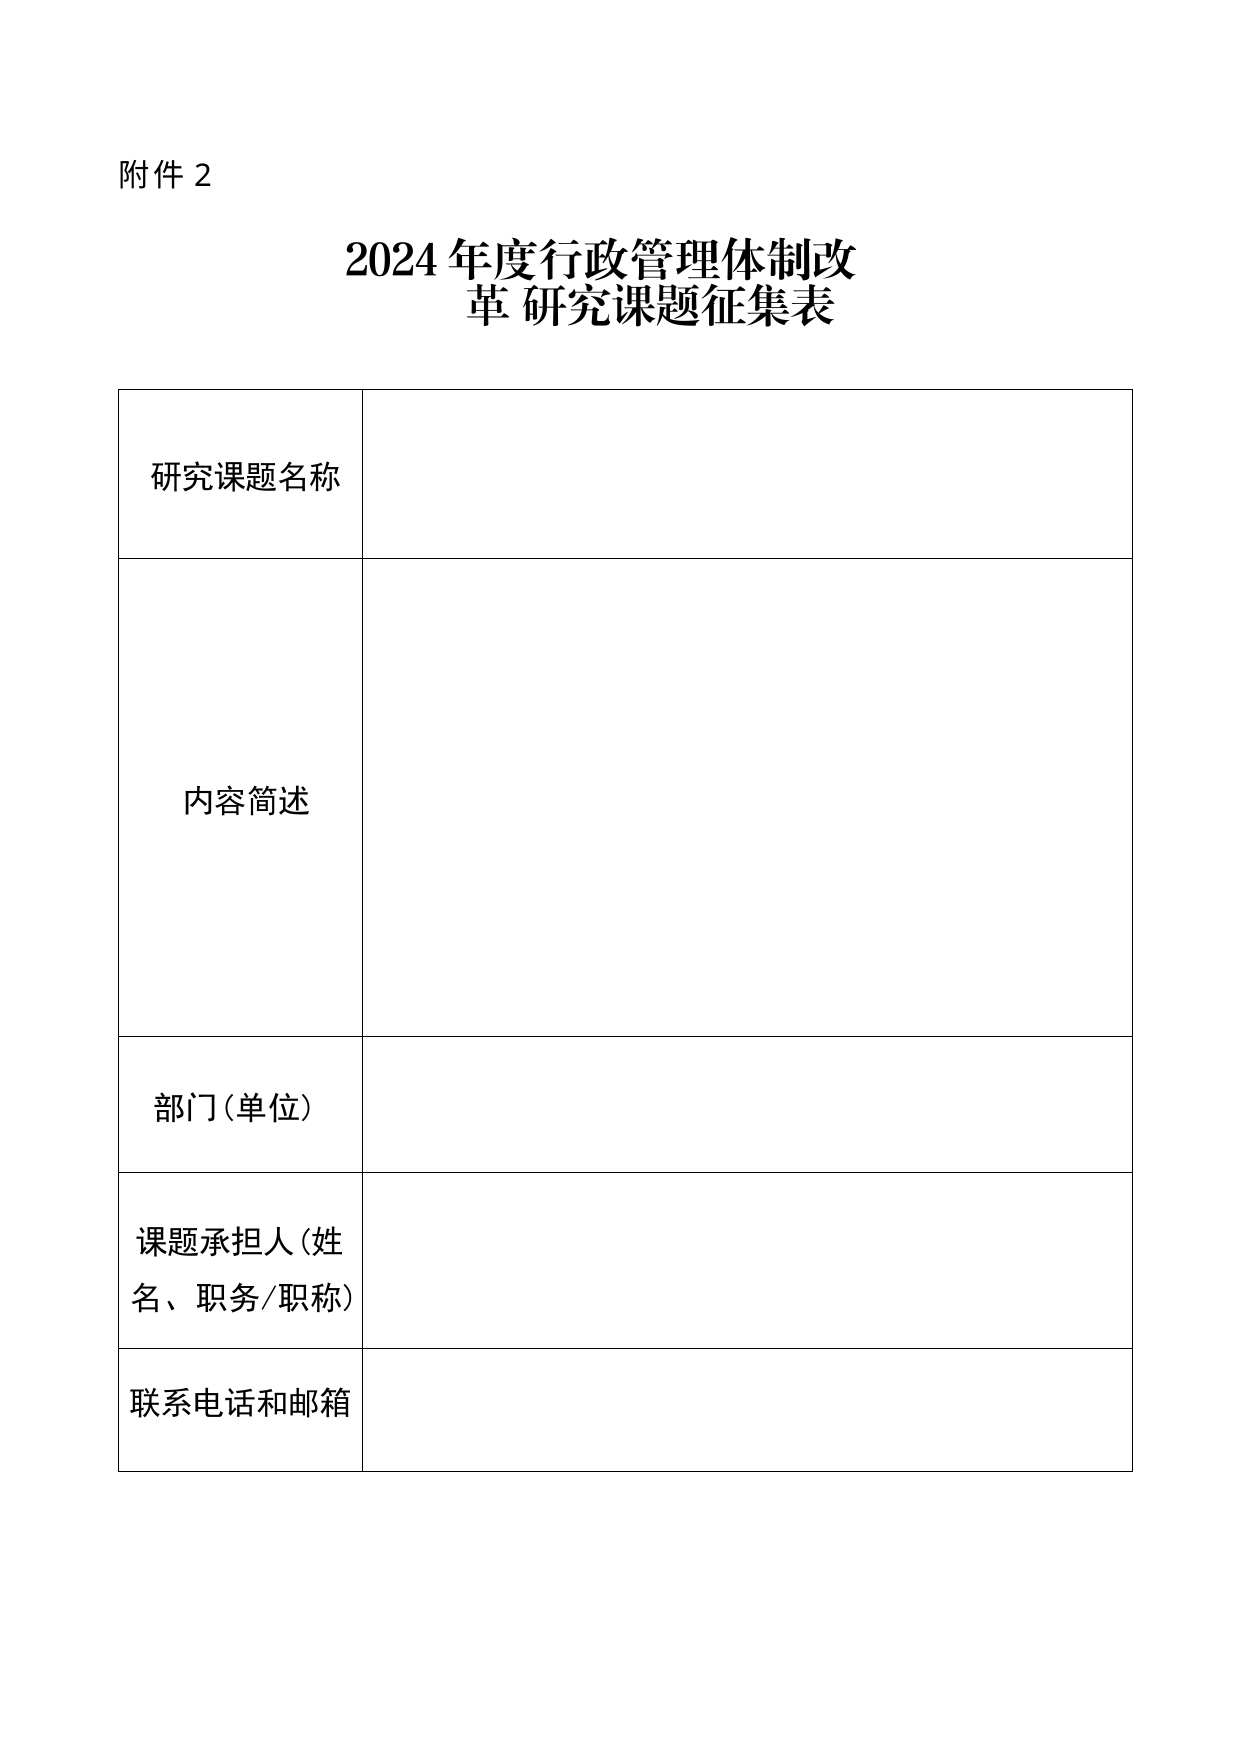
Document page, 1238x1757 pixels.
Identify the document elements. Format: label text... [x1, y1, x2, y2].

text 附件2 [118, 159, 1134, 193]
table_header 研究课题名称 [119, 390, 362, 557]
table_cell [363, 1037, 1132, 1172]
table_cell 部门(单位) [119, 1037, 362, 1172]
table_cell [363, 1173, 1132, 1348]
table_cell 课题承担人(姓 名、职务/职称) [119, 1173, 362, 1348]
table_cell 联系电话和邮箱 [119, 1349, 362, 1471]
table_header [363, 390, 1132, 557]
table_cell [363, 1349, 1132, 1471]
table_cell [363, 559, 1132, 1036]
table_cell 内容简述 [119, 559, 362, 1036]
text 2024年度行政管理体制改革 研究课题征集表 [345, 237, 901, 334]
